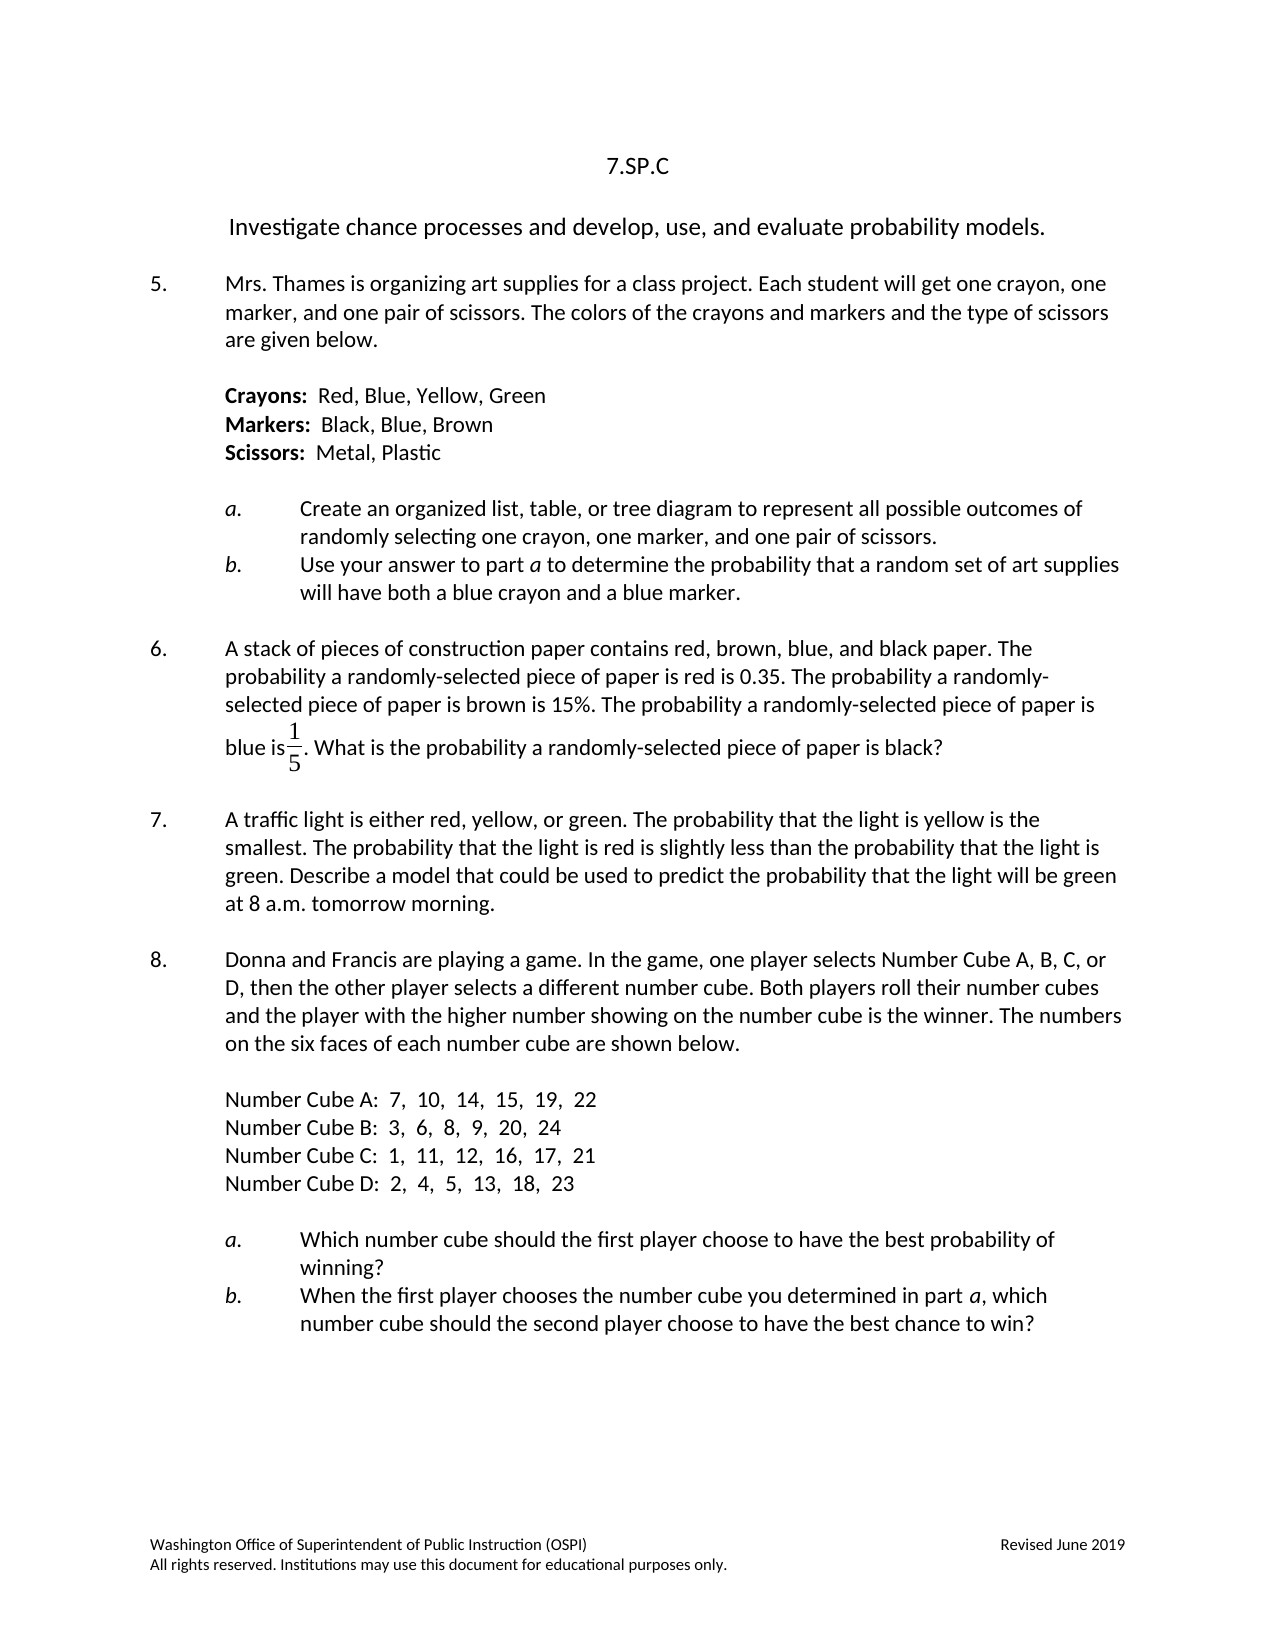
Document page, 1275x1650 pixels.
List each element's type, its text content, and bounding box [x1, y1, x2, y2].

list A stack of pieces of construction paper contains red, brown, blue, and black paper. The probability a randomly-selected piece of paper is red is 0.35. The probability a randomly-selected piece of paper is brown is 15%. The probability a randomly-selected piece of paper is blue is. What is the probability a randomly-selected piece of paper is black? [150, 634, 1125, 805]
text a. Which number cube should the first player choose to have the best probability of winning? [225, 1225, 1125, 1281]
text 7.SP.C [150, 150, 1125, 181]
list A traffic light is either red, yellow, or green. The probability that the light is yellow is the smallest. The probability that the light is red is slightly less than the probability that the light is green. Describe a model that could be used to predict the probability that the light will be green at 8 a.m. tomorrow morning. [150, 805, 1125, 945]
text b. When the first player chooses the number cube you determined in part a, which number cube should the second player choose to have the best chance to win? [225, 1281, 1125, 1337]
text a. Create an organized list, table, or tree diagram to represent all possible outcomes of randomly selecting one crayon, one marker, and one pair of scissors. [225, 494, 1125, 550]
text Investigate chance processes and develop, use, and evaluate probability models. [150, 211, 1125, 242]
list Donna and Francis are playing a game. In the game, one player selects Number Cube A, B, C, or D, then the other player selects a different number cube. Both players roll their number cubes and the player with the higher number showing on the number cube is the winner. The numbers on the six faces of each number cube are shown below. Number Cube A: 7, 10, 14, 15, 19, 22 Number Cube B: 3, 6, 8, 9, 20, 24 Number Cube C: 1, 11, 12, 16, 17, 21 Number Cube D: 2, 4, 5, 13, 18, 23 [150, 945, 1125, 1197]
text b. Use your answer to part a to determine the probability that a random set of art supplies will have both a blue crayon and a blue marker. [225, 550, 1125, 634]
list Mrs. Thames is organizing art supplies for a class project. Each student will get one crayon, one marker, and one pair of scissors. The colors of the crayons and markers and the type of scissors are given below. Crayons: Red, Blue, Yellow, Green Markers: Black, Blue, Brown Scissors: Metal, Plastic [150, 269, 1125, 466]
